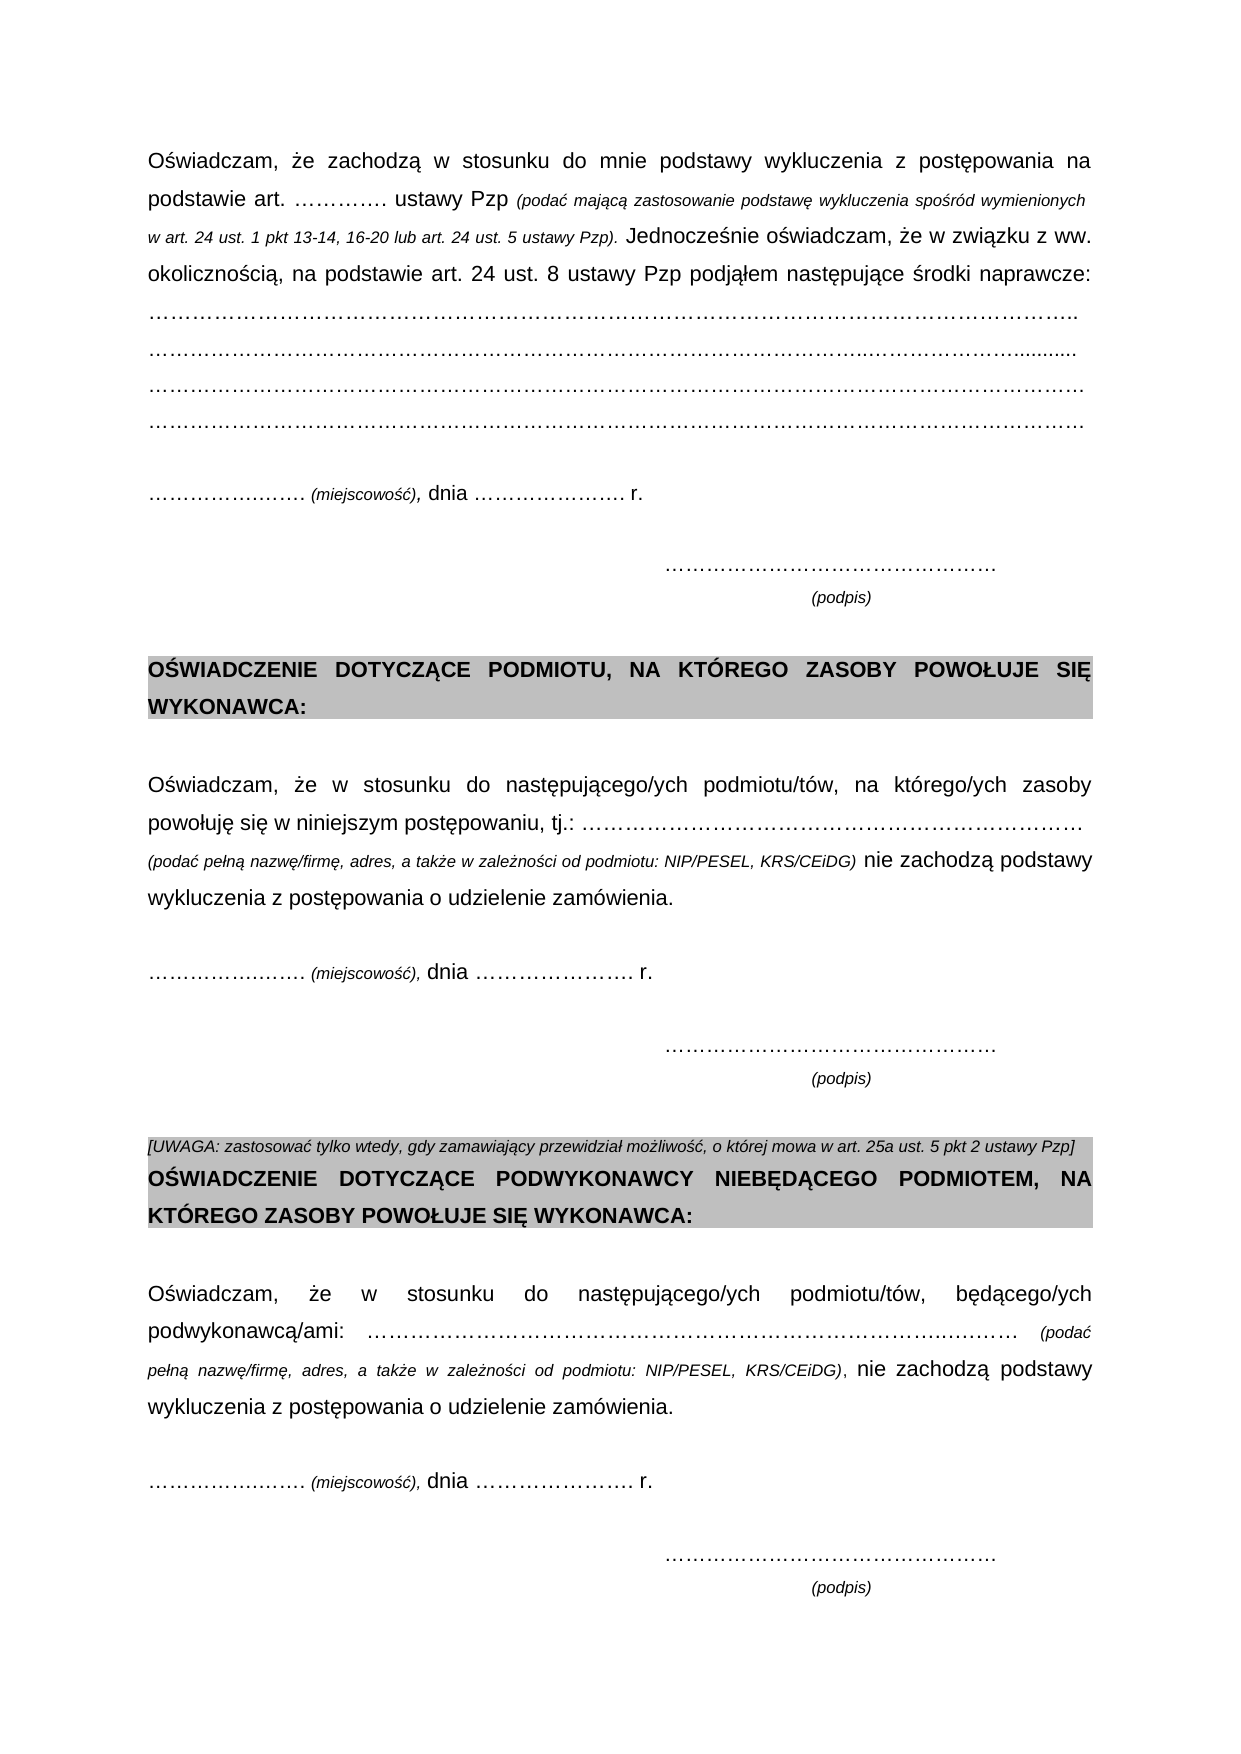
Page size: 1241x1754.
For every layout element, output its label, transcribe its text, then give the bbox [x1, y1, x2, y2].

text (podpis) [738, 588, 1093, 607]
text ………………………………………… [148, 1541, 1093, 1565]
text …………….……. (miejscowość), dnia …………………. r. [148, 959, 1093, 984]
text …………….……. (miejscowość), dnia …………………. r. [148, 480, 1093, 504]
text Oświadczam, że w stosunku do następującego/ych podmiotu/tów, będącego/ych podwykonawcą/ami: ……………………………………………………………………..….…… (podać pełną nazwę/firmę, adres, a także w zależności od podmiotu: NIP/PESEL, KRS/CEiDG), nie zachodzą podstawy wykluczenia z postępowania o udzielenie zamówienia. [148, 1281, 1093, 1419]
text (podpis) [738, 1577, 1093, 1597]
text [UWAGA: zastosować tylko wtedy, gdy zamawiający przewidział możliwość, o której mowa w art. 25a ust. 5 pkt 2 ustawy Pzp] [148, 1137, 1093, 1156]
text OŚWIADCZENIE DOTYCZĄCE PODWYKONAWCY NIEBĘDĄCEGO PODMIOTEM, NA KTÓREGO ZASOBY POWOŁUJE SIĘ WYKONAWCA: [148, 1165, 1093, 1228]
text …………………………………………………………………………………………..…………………...........……………………………………………………………………………………………………………………………………………………………………………………………………………………………………………… [148, 337, 1093, 432]
text Oświadczam, że w stosunku do następującego/ych podmiotu/tów, na którego/ych zasoby powołuję się w niniejszym postępowaniu, tj.: …………………………………………………………… (podać pełną nazwę/firmę, adres, a także w zależności od podmiotu: NIP/PESEL, KRS/CEiDG) nie zachodzą podstawy wykluczenia z postępowania o udzielenie zamówienia. [148, 772, 1093, 910]
text ………………………………………… [148, 552, 1093, 576]
text Oświadczam, że zachodzą w stosunku do mnie podstawy wykluczenia z postępowania na podstawie art. …………. ustawy Pzp (podać mającą zastosowanie podstawę wykluczenia spośród wymienionych w art. 24 ust. 1 pkt 13-14, 16-20 lub art. 24 ust. 5 ustawy Pzp). Jednocześnie oświadczam, że w związku z ww. okolicznością, na podstawie art. 24 ust. 8 ustawy Pzp podjąłem następujące środki naprawcze: ……………………………………………………………………………………………………………….. [148, 148, 1093, 324]
text ………………………………………… [148, 1032, 1093, 1056]
text (podpis) [738, 1068, 1093, 1088]
text OŚWIADCZENIE DOTYCZĄCE PODMIOTU, NA KTÓREGO ZASOBY POWOŁUJE SIĘ WYKONAWCA: [148, 656, 1093, 719]
text …………….……. (miejscowość), dnia …………………. r. [148, 1468, 1093, 1493]
